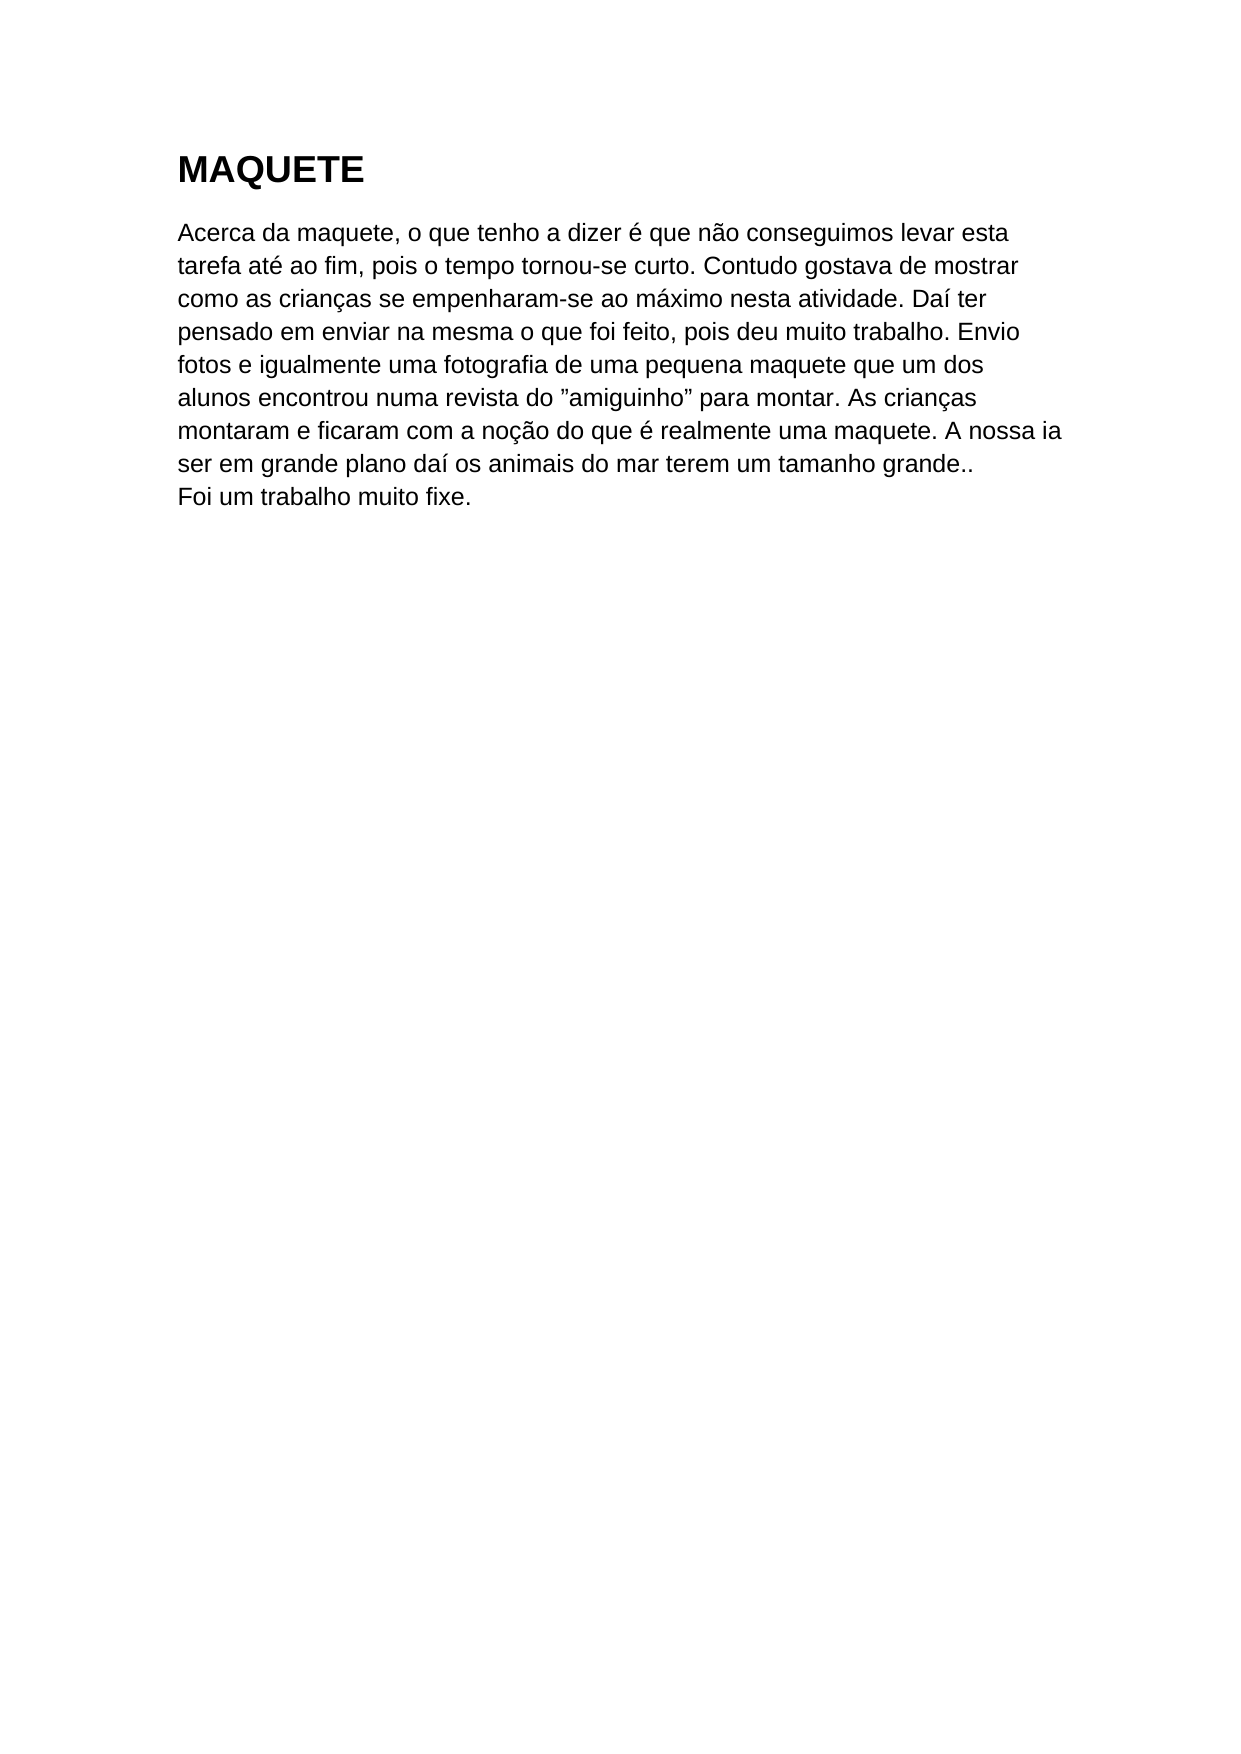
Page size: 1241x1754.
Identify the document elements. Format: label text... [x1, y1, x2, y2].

text MAQUETE [177, 148, 1063, 191]
text Foi um trabalho muito fixe. [177, 482, 1063, 511]
text Acerca da maquete, o que tenho a dizer é que não conseguimos levar esta tarefa até ao fim, pois o tempo tornou-se curto. Contudo gostava de mostrar como as crianças se empenharam-se ao máximo nesta atividade. Daí ter pensado em enviar na mesma o que foi feito, pois deu muito trabalho. Envio fotos e igualmente uma fotografia de uma pequena maquete que um dos alunos encontrou numa revista do ”amiguinho” para montar. As crianças montaram e ficaram com a noção do que é realmente uma maquete. A nossa ia ser em grande plano daí os animais do mar terem um tamanho grande.. [177, 218, 1063, 478]
